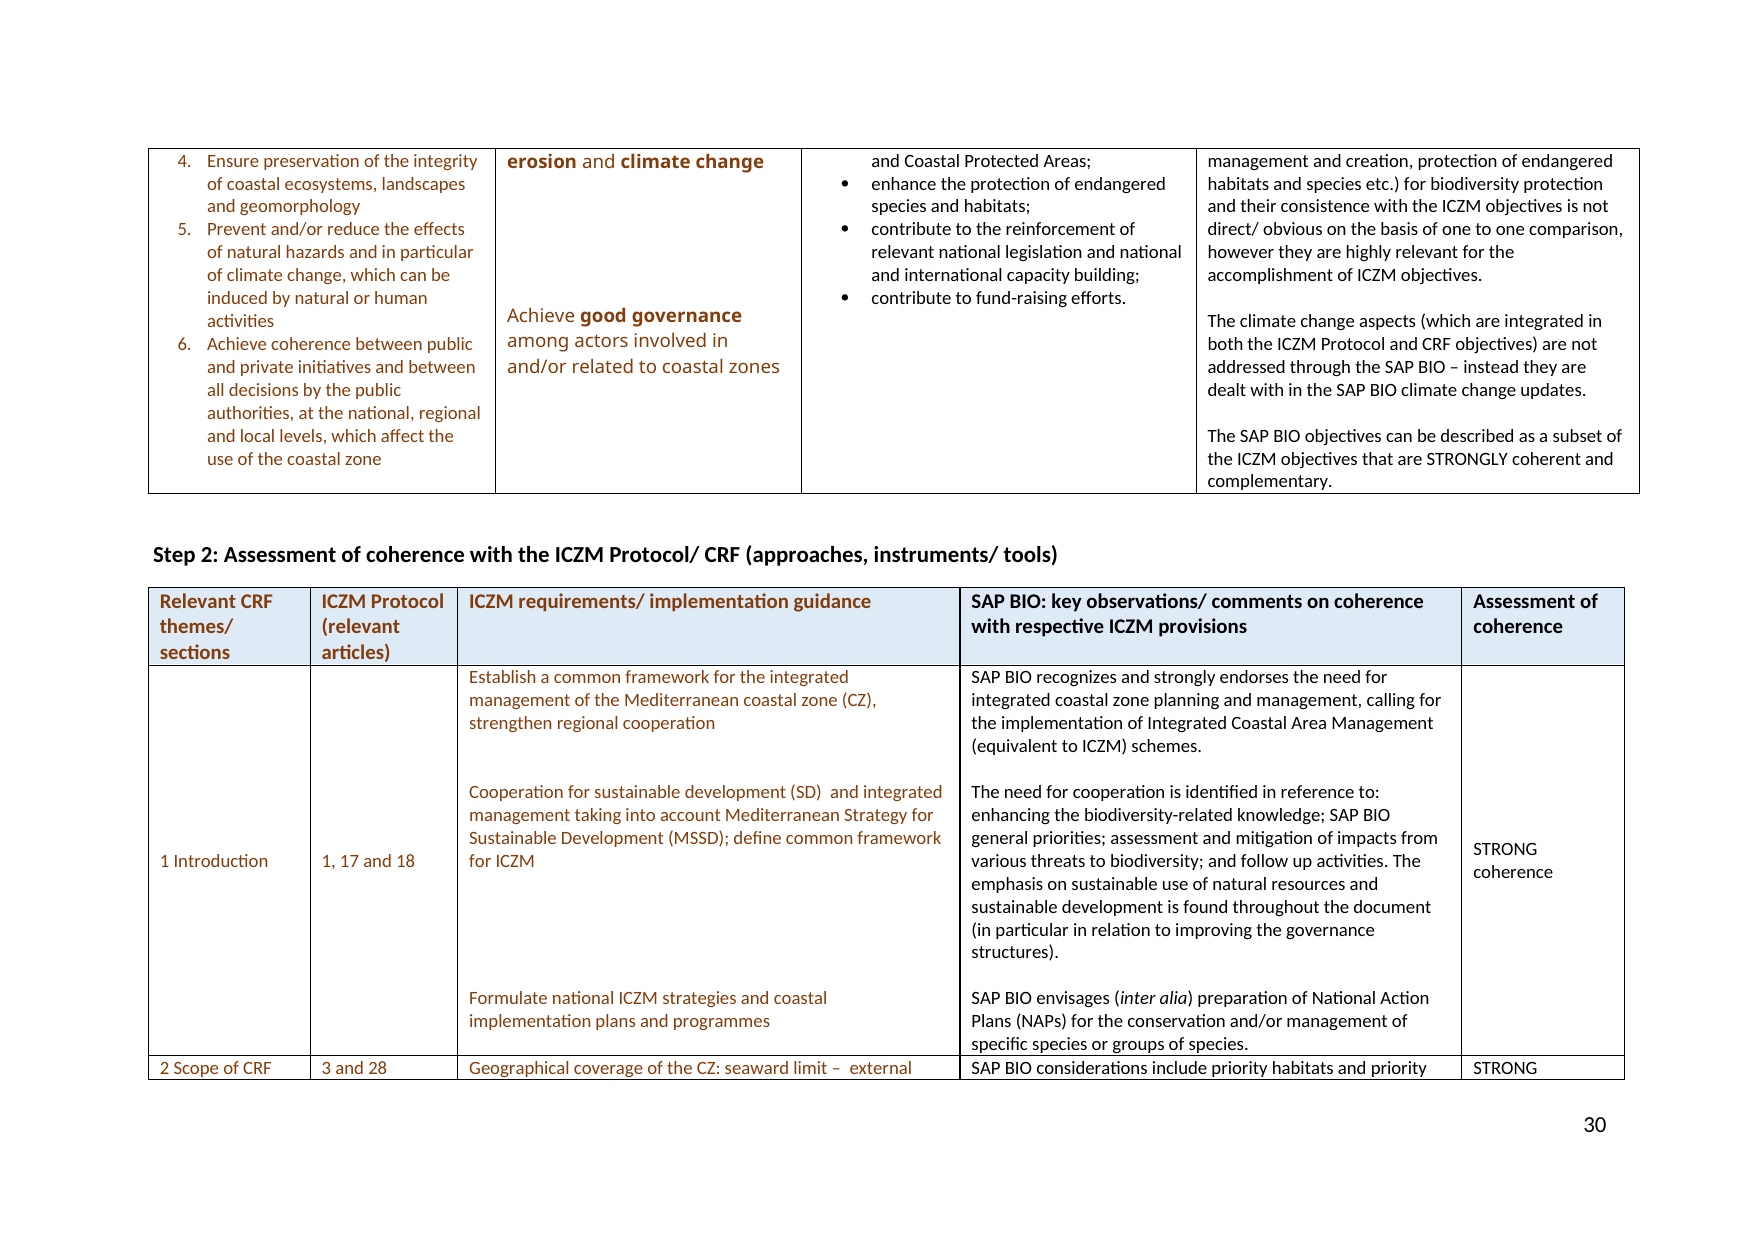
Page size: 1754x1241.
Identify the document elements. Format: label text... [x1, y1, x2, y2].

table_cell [496, 149, 801, 492]
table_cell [149, 149, 495, 492]
table_header SAP BIO: key observations/ comments on coherence with respective ICZM provisions [961, 588, 1461, 664]
table_cell SAP BIO recognizes and strongly endorses the need for integrated coastal zone planning and management, calling for the implementation of Integrated Coastal Area Management (equivalent to ICZM) schemes. The need for cooperation is identified in reference to: enhancing the biodiversity-related knowledge; SAP BIO general priorities; assessment and mitigation of impacts from various threats to biodiversity; and follow up activities. The emphasis on sustainable use of natural resources and sustainable development is found throughout the document (in particular in relation to improving the governance structures). SAP BIO envisages (inter alia) preparation of National Action Plans (NAPs) for the conservation and/or management of specific species or groups of species. [961, 666, 1461, 1055]
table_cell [802, 149, 1196, 492]
table_cell 3 and 28 [311, 1056, 457, 1079]
table_cell 2 Scope of CRF [149, 1056, 310, 1079]
table_header Assessment of coherence [1462, 588, 1624, 664]
table_cell 1 Introduction [149, 666, 310, 1055]
table_cell STRONG coherence [1462, 666, 1624, 1055]
table_cell STRONG [1462, 1056, 1624, 1079]
table_cell Establish a common framework for the integrated management of the Mediterranean coastal zone (CZ), strengthen regional cooperation Cooperation for sustainable development (SD) and integrated management taking into account Mediterranean Strategy for Sustainable Development (MSSD); define common framework for ICZM Formulate national ICZM strategies and coastal implementation plans and programmes [458, 666, 959, 1055]
table_header ICZM Protocol (relevant articles) [311, 588, 457, 664]
table_cell 1, 17 and 18 [311, 666, 457, 1055]
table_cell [1197, 149, 1639, 492]
text Step 2: Assessment of coherence with the ICZM Protocol/ CRF (approaches, instruments/ tools) [148, 540, 1606, 568]
table_header Relevant CRF themes/ sections [149, 588, 310, 664]
table_header ICZM requirements/ implementation guidance [458, 588, 959, 664]
